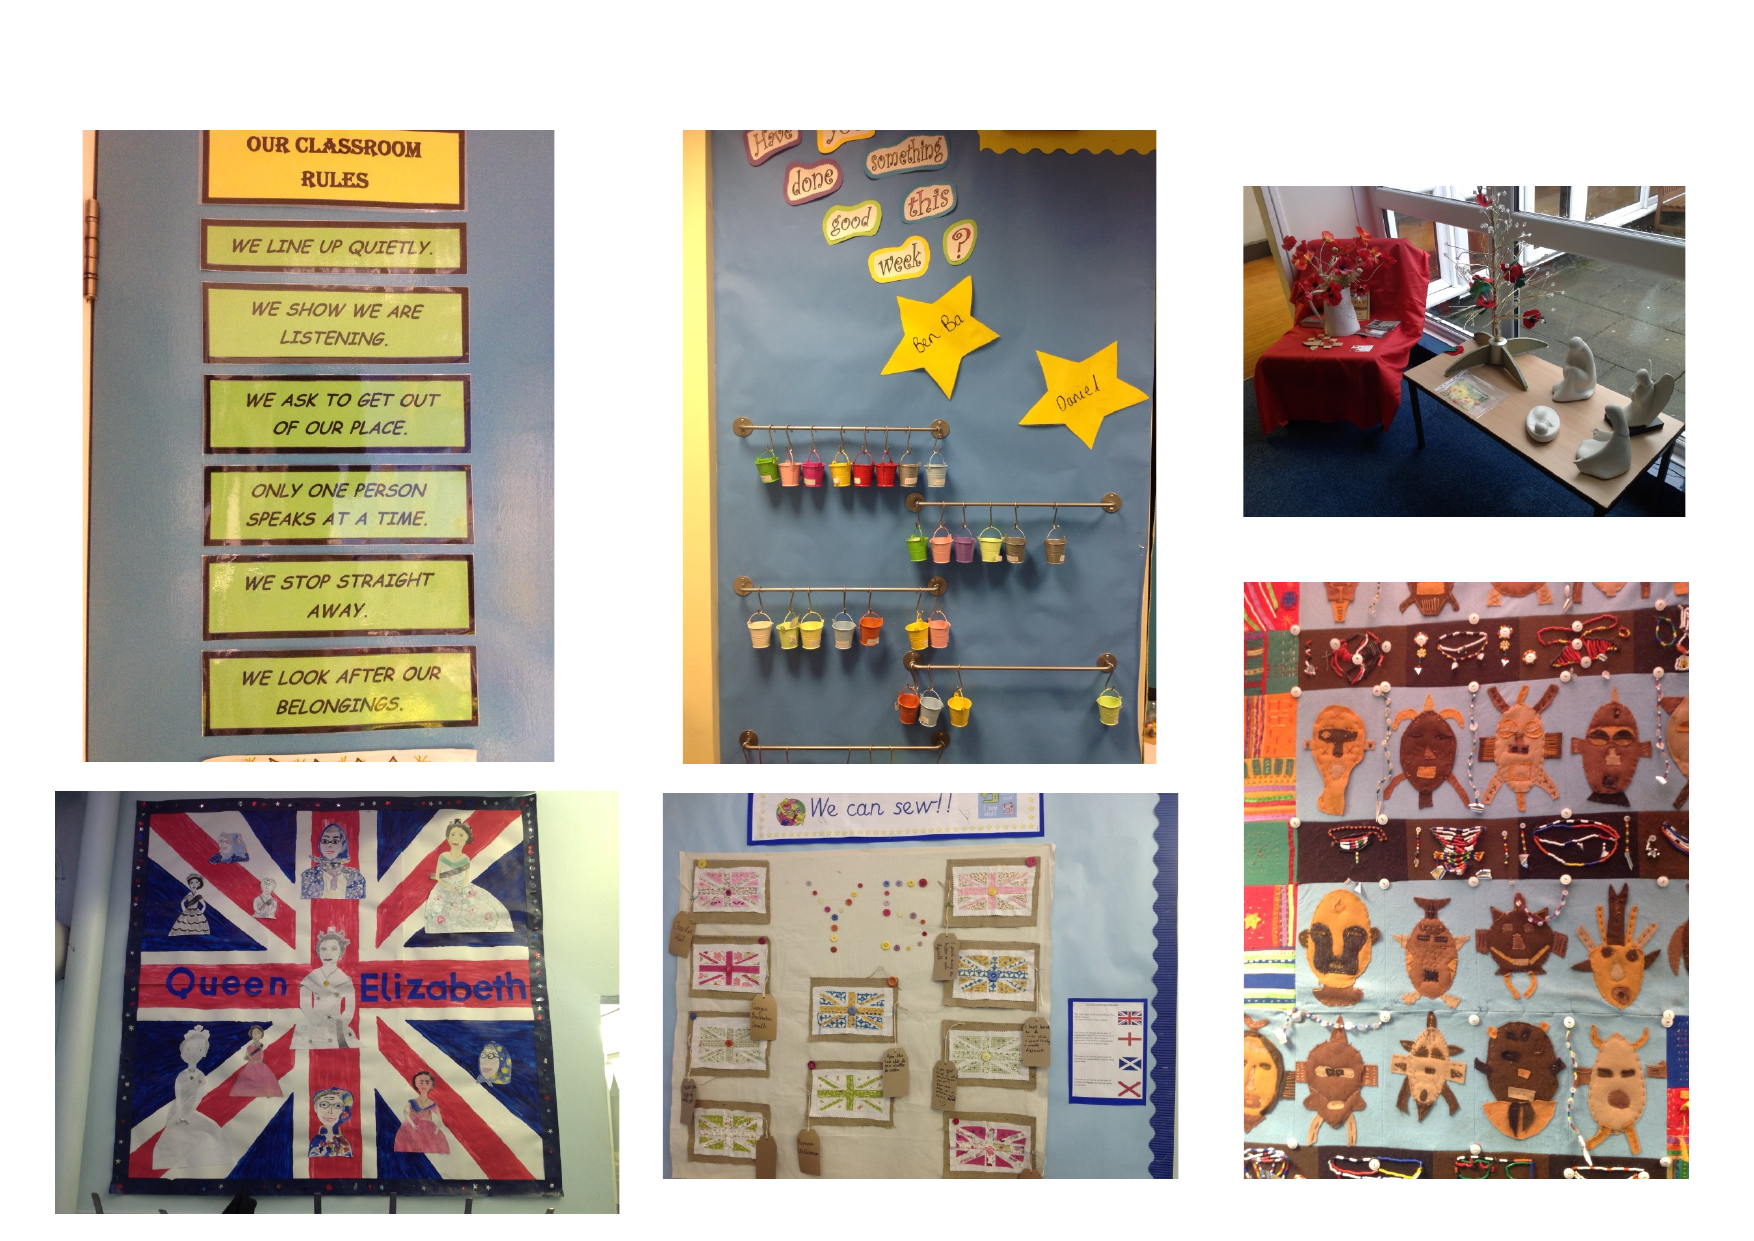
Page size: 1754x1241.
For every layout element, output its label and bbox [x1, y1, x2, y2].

picture [662, 793, 1179, 1179]
picture [82, 130, 555, 762]
picture [1243, 582, 1689, 1179]
picture [55, 791, 620, 1214]
picture [682, 130, 1157, 764]
picture [1243, 186, 1686, 517]
